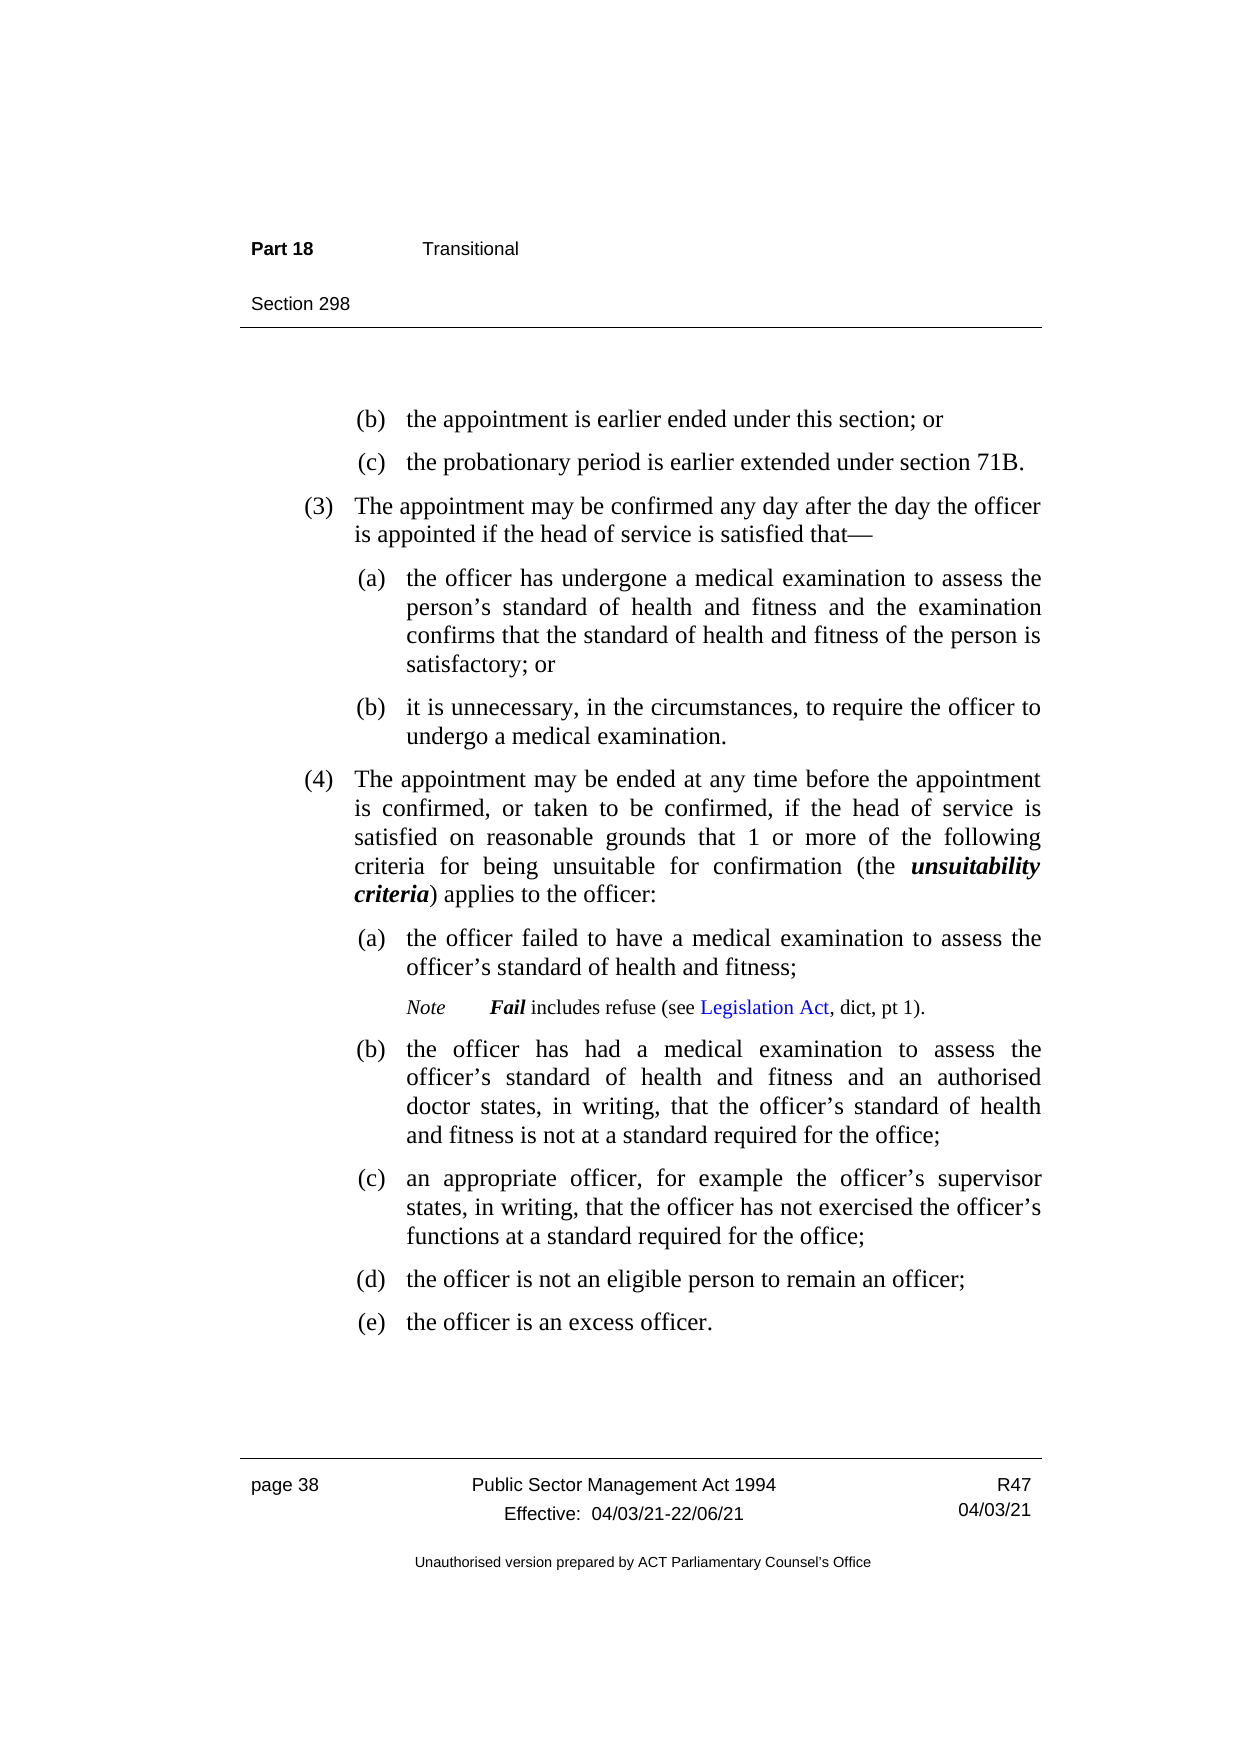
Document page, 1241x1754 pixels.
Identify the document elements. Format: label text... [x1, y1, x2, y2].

text (a) the officer failed to have a medical examination to assess the officer’s standard of health and fitness; [239, 923, 1042, 980]
text Note Fail includes refuse (see Legislation Act, dict, pt 1). [406, 995, 1042, 1019]
text (e) the officer is an excess officer. [239, 1307, 1042, 1336]
text (b) the appointment is earlier ended under this section; or [239, 404, 1042, 433]
text (3) The appointment may be confirmed any day after the day the officer is appointed if the head of service is satisfied that— [239, 491, 1042, 548]
text (c) the probationary period is earlier extended under section 71B. [239, 447, 1042, 476]
text (b) the officer has had a medical examination to assess the officer’s standard of health and fitness and an authorised doctor states, in writing, that the officer’s standard of health and fitness is not at a standard required for the office; [239, 1034, 1042, 1149]
text (a) the officer has undergone a medical examination to assess the person’s standard of health and fitness and the examination confirms that the standard of health and fitness of the person is satisfactory; or [239, 563, 1042, 678]
text (d) the officer is not an eligible person to remain an officer; [239, 1264, 1042, 1293]
text (c) an appropriate officer, for example the officer’s supervisor states, in writing, that the officer has not exercised the officer’s functions at a standard required for the office; [239, 1163, 1042, 1249]
text (4) The appointment may be ended at any time before the appointment is confirmed, or taken to be confirmed, if the head of service is satisfied on reasonable grounds that 1 or more of the following criteria for being unsuitable for confirmation (the unsuitability criteria) applies to the officer: [239, 764, 1042, 908]
text (b) it is unnecessary, in the circumstances, to require the officer to undergo a medical examination. [239, 692, 1042, 750]
